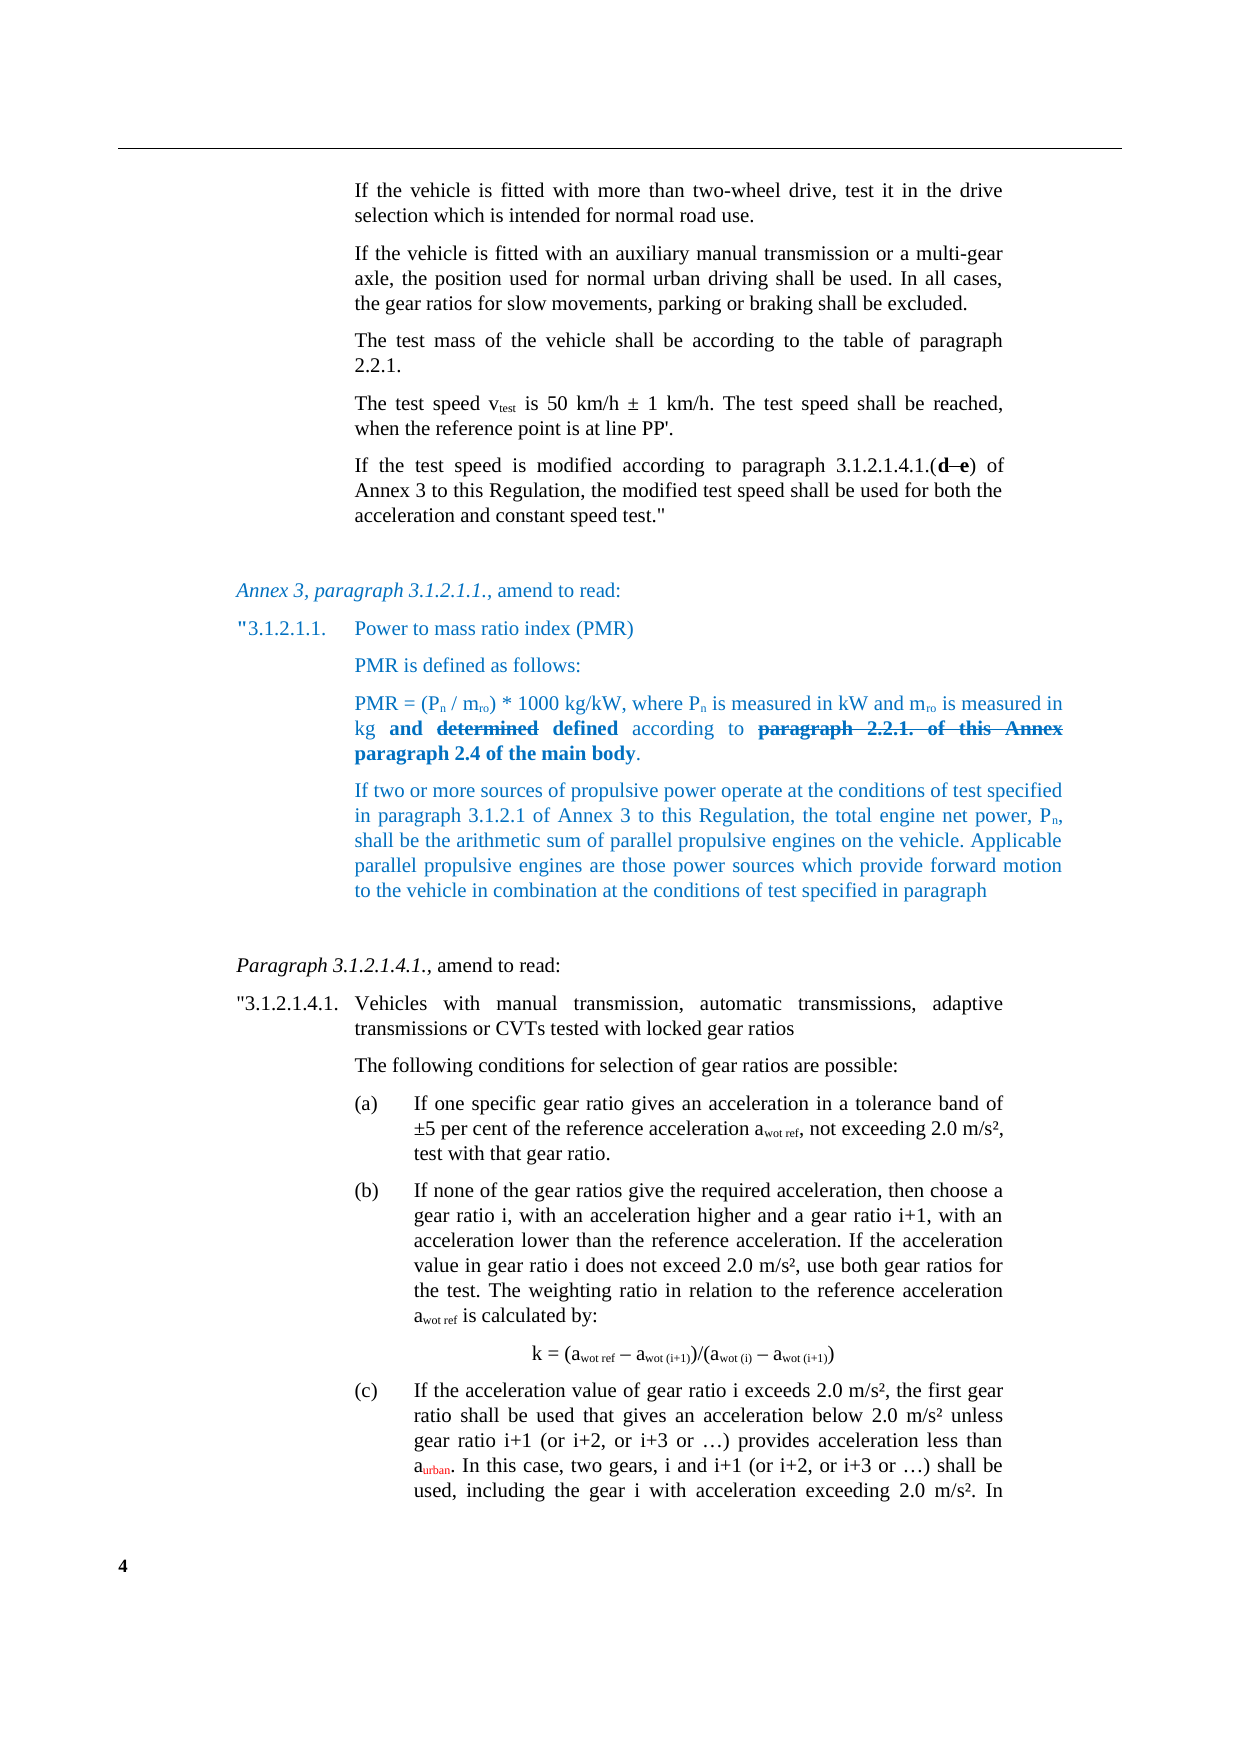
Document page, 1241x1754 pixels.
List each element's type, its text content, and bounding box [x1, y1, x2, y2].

text "3.1.2.1.4.1. Vehicles with manual transmission, automatic transmissions, adaptive transmissions or CVTs tested with locked gear ratios [236, 990, 1004, 1040]
list PMR is defined as follows: [236, 652, 1063, 677]
text Paragraph 3.1.2.1.4.1., amend to read: [236, 952, 1063, 977]
text (b) If none of the gear ratios give the required acceleration, then choose a gear ratio i, with an acceleration higher and a gear ratio i+1, with an acceleration lower than the reference acceleration. If the acceleration value in gear ratio i does not exceed 2.0 m/s², use both gear ratios for the test. The weighting ratio in relation to the reference acceleration awot ref is calculated by: [354, 1177, 1004, 1327]
text If two or more sources of propulsive power operate at the conditions of test specified in paragraph 3.1.2.1 of Annex 3 to this Regulation, the total engine net power, Pn, shall be the arithmetic sum of parallel propulsive engines on the vehicle. Applicable parallel propulsive engines are those power sources which provide forward motion to the vehicle in combination at the conditions of test specified in paragraph [236, 777, 1063, 902]
text If the vehicle is fitted with more than two-wheel drive, test it in the drive selection which is intended for normal road use. [236, 177, 1004, 227]
text If the vehicle is fitted with an auxiliary manual transmission or a multi-gear axle, the position used for normal urban driving shall be used. In all cases, the gear ratios for slow movements, parking or braking shall be excluded. [236, 240, 1004, 315]
text (a) If one specific gear ratio gives an acceleration in a tolerance band of ±5 per cent of the reference acceleration awot ref, not exceeding 2.0 m/s², test with that gear ratio. [354, 1090, 1004, 1165]
list PMR = (Pn / mro) * 1000 kg/kW, where Pn is measured in kW and mro is measured in kg and determined defined according to paragraph 2.2.1. of this Annex paragraph 2.4 of the main body. [236, 690, 1063, 765]
text k = (awot ref – awot (i+1))/(awot (i) – awot (i+1)) [354, 1340, 1004, 1365]
text The test mass of the vehicle shall be according to the table of paragraph 2.2.1. [236, 327, 1004, 377]
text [354, 1377, 1004, 1502]
text If the test speed is modified according to paragraph 3.1.2.1.4.1.(d e) of Annex 3 to this Regulation, the modified test speed shall be used for both the acceleration and constant speed test." [236, 452, 1004, 527]
text The test speed vtest is 50 km/h ± 1 km/h. The test speed shall be reached, when the reference point is at line PP'. [236, 390, 1004, 440]
text Annex 3, paragraph 3.1.2.1.1., amend to read: [236, 577, 1063, 602]
list "3.1.2.1.1. Power to mass ratio index (PMR) [236, 615, 1063, 640]
text The following conditions for selection of gear ratios are possible: [236, 1052, 1004, 1077]
